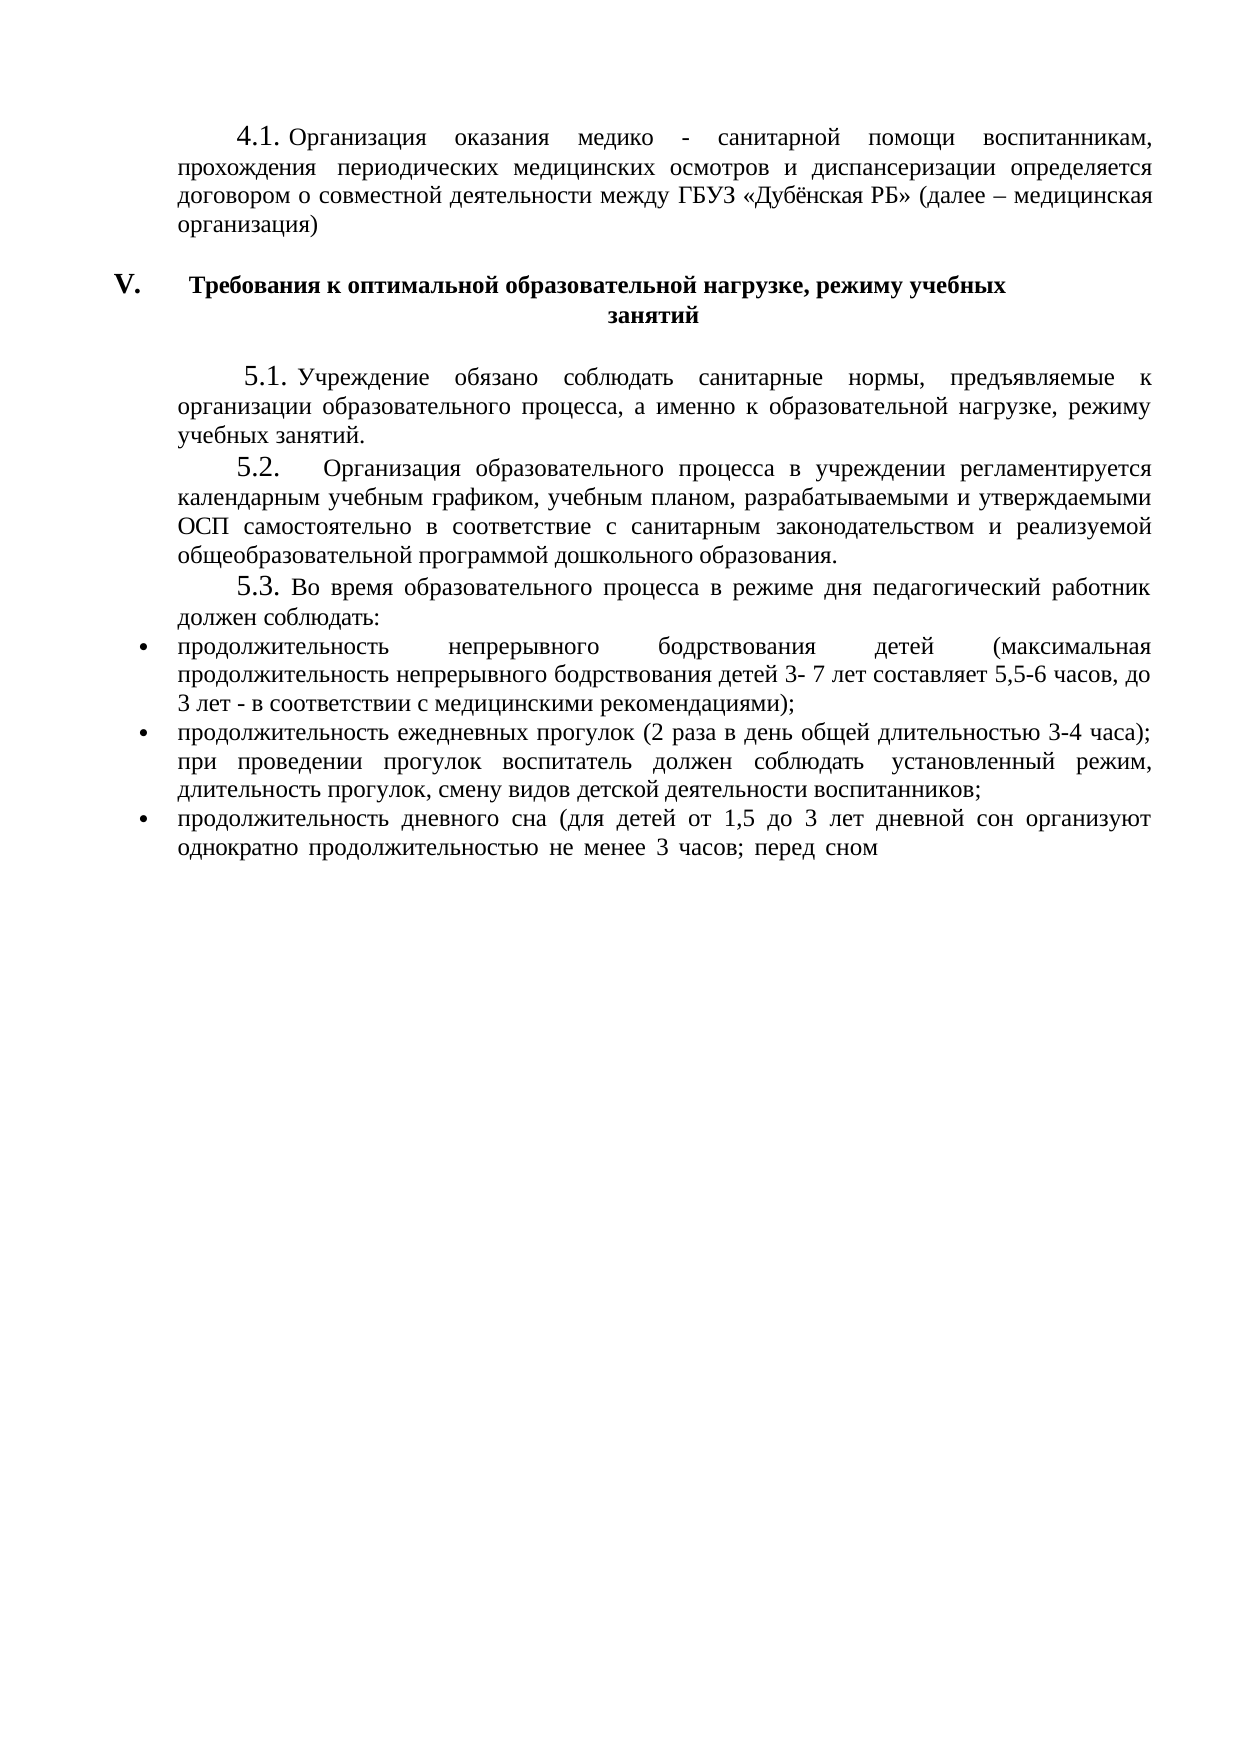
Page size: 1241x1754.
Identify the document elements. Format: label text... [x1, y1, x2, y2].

list продолжительность ежедневных прогулок (2 раза в день общей длительностью 3-4 часа); при проведении прогулок воспитатель должен соблюдать установленный режим, длительность прогулок, смену видов детской деятельности воспитанников; [140, 717, 1152, 803]
list продолжительность непрерывного бодрствования детей (максимальная продолжительность непрерывного бодрствования детей 3- 7 лет составляет 5,5-6 часов, до 3 лет - в соответствии с медицинскими рекомендациями); [140, 631, 1152, 717]
list Во время образовательного процесса в режиме дня педагогический работник должен соблюдать: [177, 568, 1151, 631]
list Учреждение обязано соблюдать санитарные нормы, предъявляемые к организации образовательного процесса, а именно к образовательной нагрузке, режиму учебных занятий. [177, 358, 1152, 449]
list Организация оказания медико - санитарной помощи воспитанникам, прохождения периодических медицинских осмотров и диспансеризации определяется договором о совместной деятельности между ГБУЗ «Дубёнская РБ» (далее – медицинская организация) [177, 118, 1153, 238]
list продолжительность дневного сна (для детей от 1,5 до 3 лет дневной сон организуют однократно продолжительностью не менее 3 часов; перед сном [140, 803, 1152, 861]
list Организация образовательного процесса в учреждении регламентируется календарным учебным графиком, учебным планом, разрабатываемыми и утверждаемыми ОСП самостоятельно в соответствие с санитарным законодательством и реализуемой общеобразовательной программой дошкольного образования. [177, 449, 1152, 568]
subtitle Требования к оптимальной образовательной нагрузке, режиму учебных [113, 267, 1240, 300]
text занятий [608, 300, 1240, 329]
